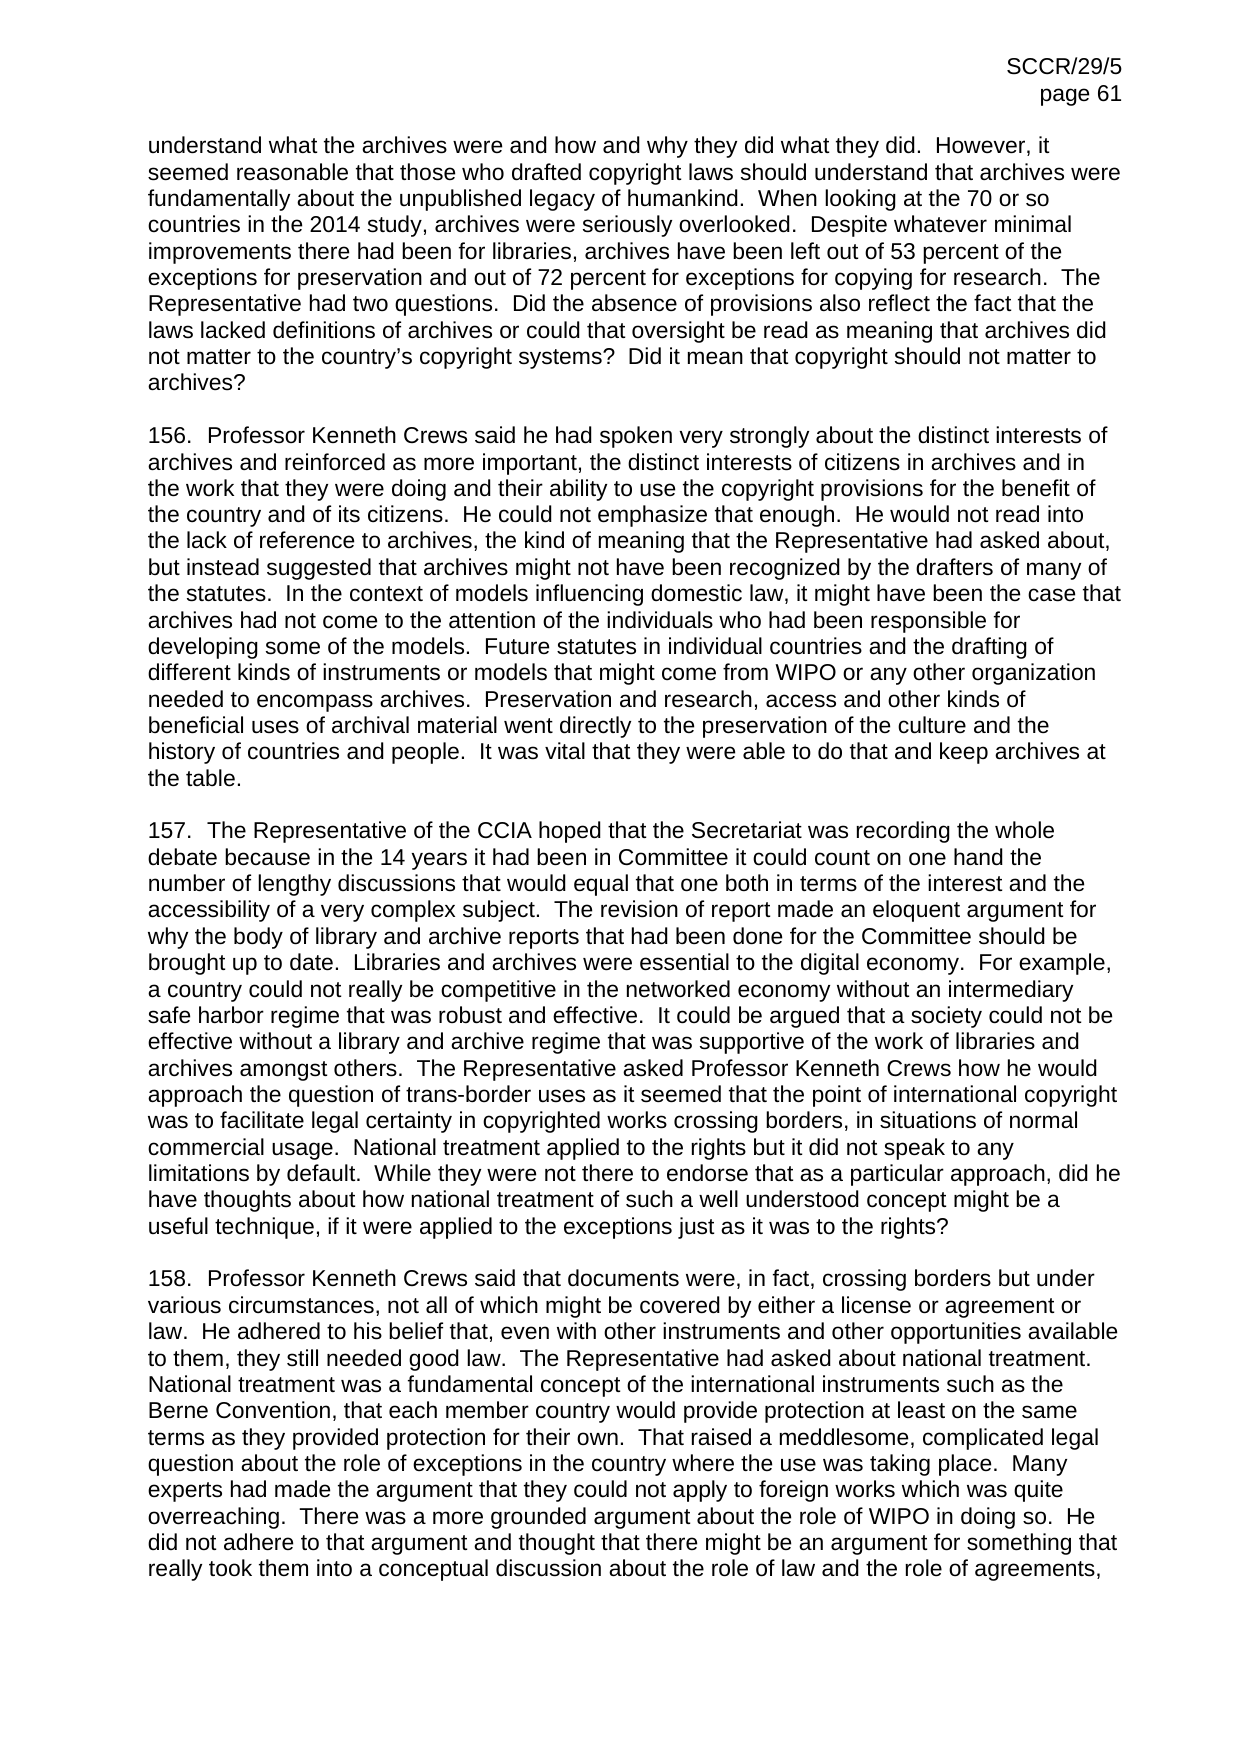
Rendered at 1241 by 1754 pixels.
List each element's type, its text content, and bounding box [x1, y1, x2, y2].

list The Representative of the CCIA hoped that the Secretariat was recording the whole debate because in the 14 years it had been in Committee it could count on one hand the number of lengthy discussions that would equal that one both in terms of the interest and the accessibility of a very complex subject. The revision of report made an eloquent argument for why the body of library and archive reports that had been done for the Committee should be brought up to date. Libraries and archives were essential to the digital economy. For example, a country could not really be competitive in the networked economy without an intermediary safe harbor regime that was robust and effective. It could be argued that a society could not be effective without a library and archive regime that was supportive of the work of libraries and archives amongst others. The Representative asked Professor Kenneth Crews how he would approach the question of trans-border uses as it seemed that the point of international copyright was to facilitate legal certainty in copyrighted works crossing borders, in situations of normal commercial usage. National treatment applied to the rights but it did not speak to any limitations by default. While they were not there to endorse that as a particular approach, did he have thoughts about how national treatment of such a well understood concept might be a useful technique, if it were applied to the exceptions just as it was to the rights? [148, 817, 1122, 1239]
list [148, 1265, 1122, 1582]
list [148, 132, 1122, 396]
list Professor Kenneth Crews said he had spoken very strongly about the distinct interests of archives and reinforced as more important, the distinct interests of citizens in archives and in the work that they were doing and their ability to use the copyright provisions for the benefit of the country and of its citizens. He could not emphasize that enough. He would not read into the lack of reference to archives, the kind of meaning that the Representative had asked about, but instead suggested that archives might not have been recognized by the drafters of many of the statutes. In the context of models influencing domestic law, it might have been the case that archives had not come to the attention of the individuals who had been responsible for developing some of the models. Future statutes in individual countries and the drafting of different kinds of instruments or models that might come from WIPO or any other organization needed to encompass archives. Preservation and research, access and other kinds of beneficial uses of archival material went directly to the preservation of the culture and the history of countries and people. It was vital that they were able to do that and keep archives at the table. [148, 422, 1122, 791]
